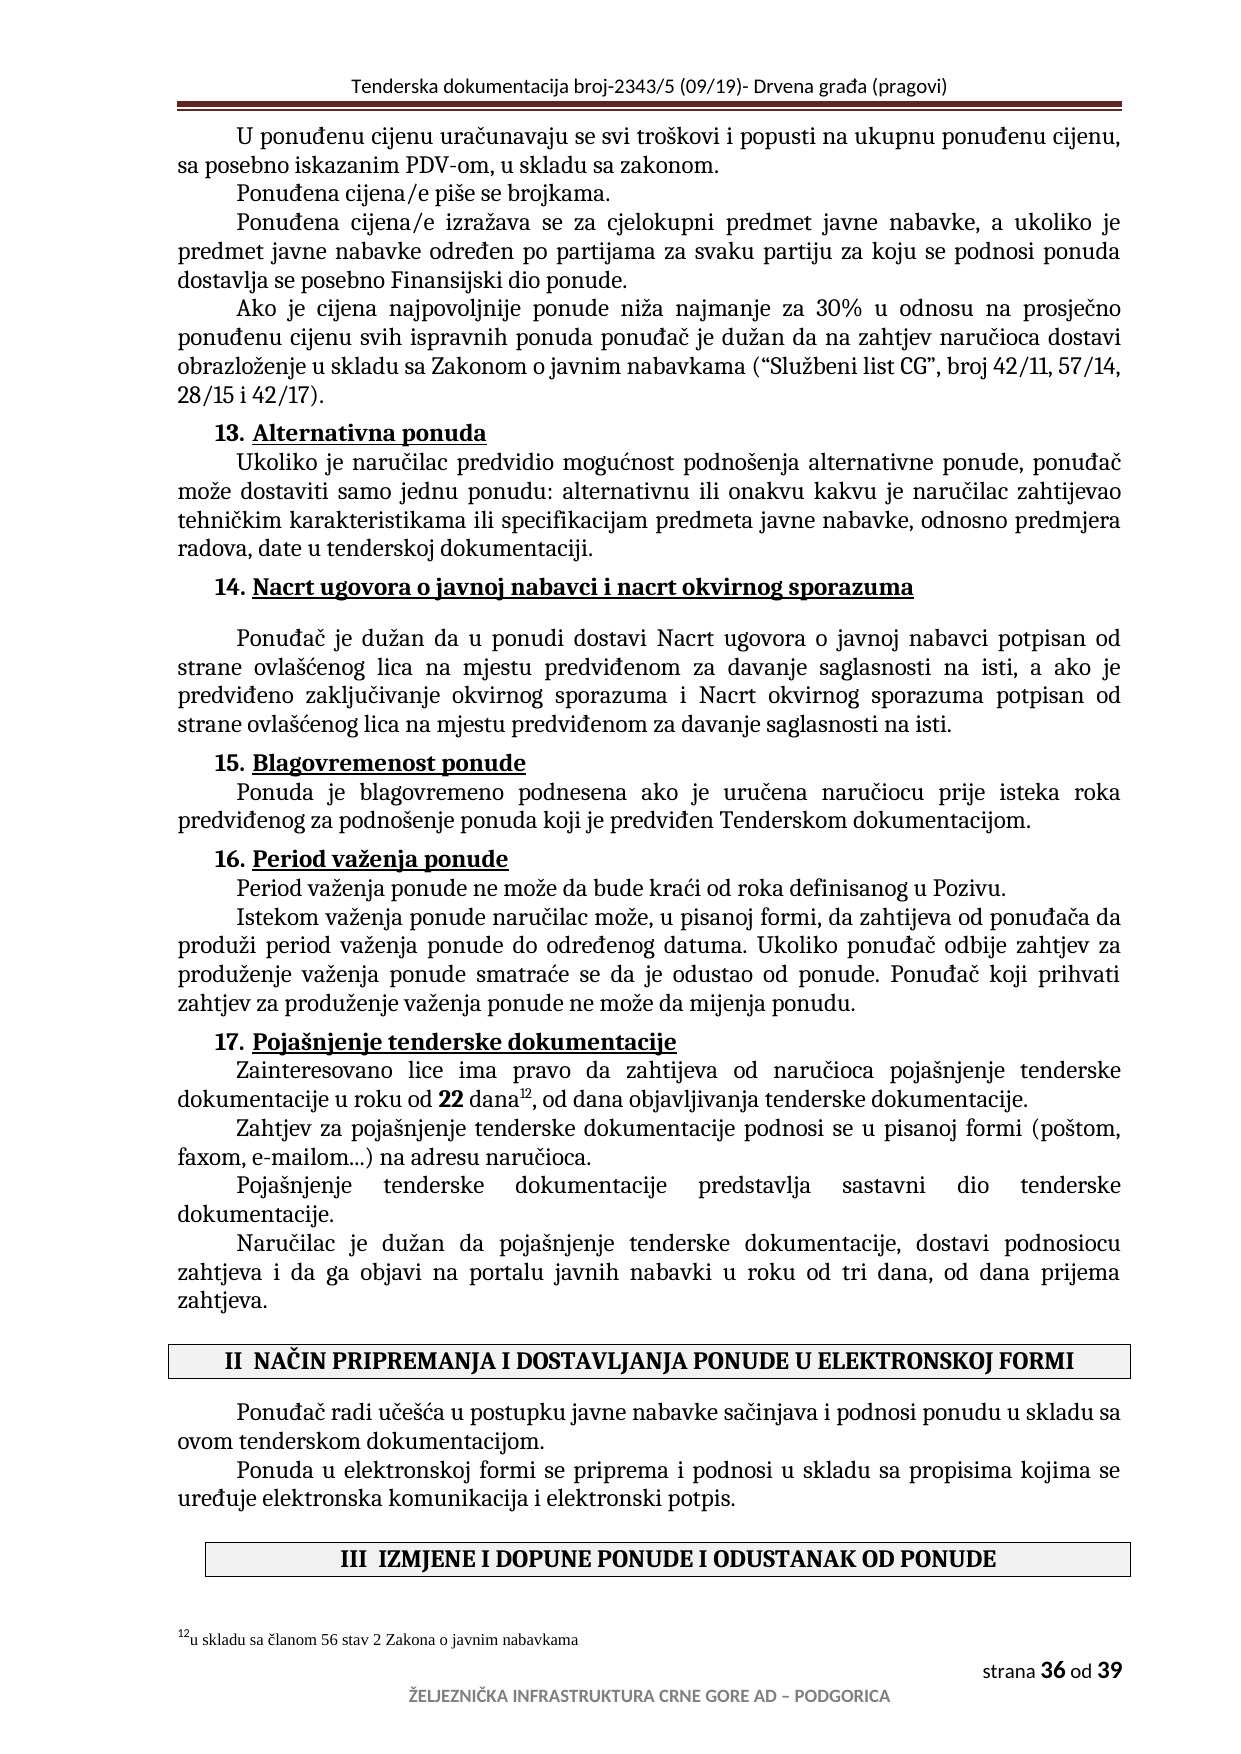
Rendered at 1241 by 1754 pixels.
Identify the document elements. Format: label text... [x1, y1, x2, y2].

text Pojašnjenje tenderske dokumentacije predstavlja sastavni dio tenderske dokumentacije. [177, 1171, 1122, 1229]
list Nacrt ugovora o javnoj nabavci i nacrt okvirnog sporazuma [215, 573, 1122, 602]
text Ukoliko je naručilac predvidio mogućnost podnošenja alternativne ponude, ponuđač može dostaviti samo jednu ponudu: alternativnu ili onakvu kakvu je naručilac zahtijevao tehničkim karakteristikama ili specifikacijam predmeta javne nabavke, odnosno predmjera radova, date u tenderskoj dokumentaciji. [177, 448, 1122, 563]
text III IZMJENE I DOPUNE PONUDE I ODUSTANAK OD PONUDE [206, 1543, 1130, 1576]
list Blagovremenost ponude [215, 749, 1122, 778]
text Ako je cijena najpovoljnije ponude niža najmanje za 30% u odnosu na prosječno ponuđenu cijenu svih ispravnih ponuda ponuđač je dužan da na zahtjev naručioca dostavi obrazloženje u skladu sa Zakonom o javnim nabavkama (“Službeni list CG”, broj 42/11, 57/14, 28/15 i 42/17). [177, 294, 1122, 409]
text Zahtjev za pojašnjenje tenderske dokumentacije podnosi se u pisanoj formi (poštom, faxom, e-mailom...) na adresu naručioca. [177, 1114, 1122, 1171]
text Period važenja ponude ne može da bude kraći od roka definisanog u Pozivu. [177, 874, 1122, 903]
text Ponuda je blagovremeno podnesena ako je uručena naručiocu prije isteka roka predviđenog za podnošenje ponuda koji je predviđen Tenderskom dokumentacijom. [177, 778, 1122, 835]
text Ponuđena cijena/e izražava se za cjelokupni predmet javne nabavke, a ukoliko je predmet javne nabavke određen po partijama za svaku partiju za koju se podnosi ponuda dostavlja se posebno Finansijski dio ponude. [177, 208, 1122, 294]
list Alternativna ponuda [215, 419, 1122, 448]
text Zainteresovano lice ima pravo da zahtijeva od naručioca pojašnjenje tenderske dokumentacije u roku od 22 dana, od dana objavljivanja tenderske dokumentacije. [177, 1056, 1122, 1114]
list Pojašnjenje tenderske dokumentacije [215, 1028, 1122, 1056]
text Ponuđač je dužan da u ponudi dostavi Nacrt ugovora o javnoj nabavci potpisan od strane ovlašćenog lica na mjestu predviđenom za davanje saglasnosti na isti, a ako je predviđeno zaključivanje okvirnog sporazuma i Nacrt okvirnog sporazuma potpisan od strane ovlašćenog lica na mjestu predviđenom za davanje saglasnosti na isti. [177, 624, 1122, 739]
text Istekom važenja ponude naručilac može, u pisanoj formi, da zahtijeva od ponuđača da produži period važenja ponude do određenog datuma. Ukoliko ponuđač odbije zahtjev za produženje važenja ponude smatraće se da je odustao od ponude. Ponuđač koji prihvati zahtjev za produženje važenja ponude ne može da mijenja ponudu. [177, 903, 1122, 1018]
text Ponuđač radi učešća u postupku javne nabavke sačinjava i podnosi ponudu u skladu sa ovom tenderskom dokumentacijom. [177, 1398, 1122, 1456]
text Naručilac je dužan da pojašnjenje tenderske dokumentacije, dostavi podnosiocu zahtjeva i da ga objavi na portalu javnih nabavki u roku od tri dana, od dana prijema zahtjeva. [177, 1229, 1122, 1315]
text Ponuda u elektronskoj formi se priprema i podnosi u skladu sa propisima kojima se uređuje elektronska komunikacija i elektronski potpis. [177, 1456, 1122, 1513]
list Period važenja ponude [215, 845, 1122, 874]
text Ponuđena cijena/e piše se brojkama. [177, 179, 1122, 208]
list II NAČIN PRIPREMANJA I DOSTAVLJANJA PONUDE U ELEKTRONSKOJ FORMI [169, 1345, 1130, 1378]
text U ponuđenu cijenu uračunavaju se svi troškovi i popusti na ukupnu ponuđenu cijenu, sa posebno iskazanim PDV-om, u skladu sa zakonom. [177, 122, 1122, 179]
